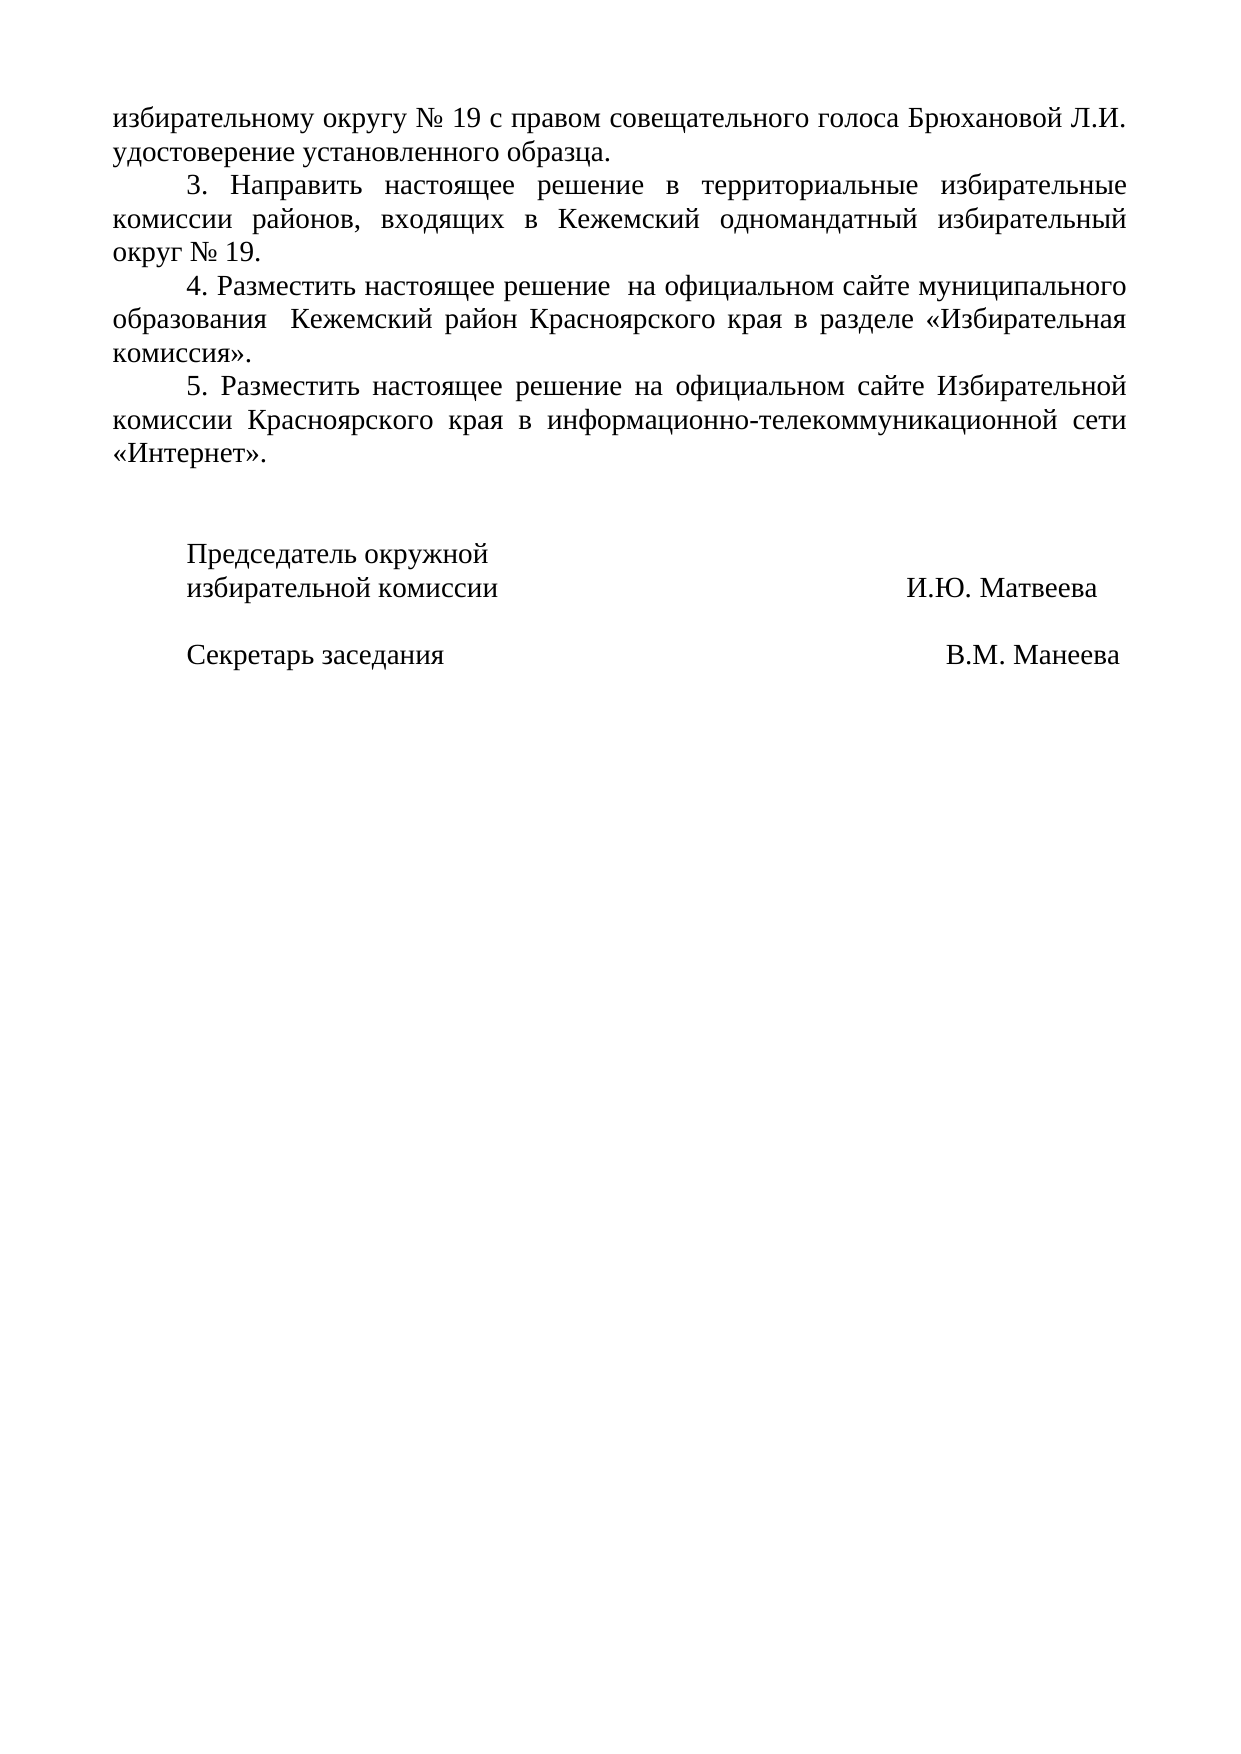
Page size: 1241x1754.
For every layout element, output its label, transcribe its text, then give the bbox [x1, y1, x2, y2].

text Председатель окружной [112, 536, 1128, 570]
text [112, 100, 1128, 167]
text Секретарь заседания В.М. Манеева [112, 637, 1128, 670]
text 5. Разместить настоящее решение на официальном сайте Избирательной комиссии Красноярского края в информационно-телекоммуникационной сети «Интернет». [112, 368, 1128, 469]
text избирательной комиссии И.Ю. Матвеева [112, 570, 1128, 603]
text 3. Направить настоящее решение в территориальные избирательные комиссии районов, входящих в Кежемский одномандатный избирательный округ № 19. [112, 167, 1128, 268]
text 4. Разместить настоящее решение на официальном сайте муниципального образования Кежемский район Красноярского края в разделе «Избирательная комиссия». [112, 268, 1128, 368]
